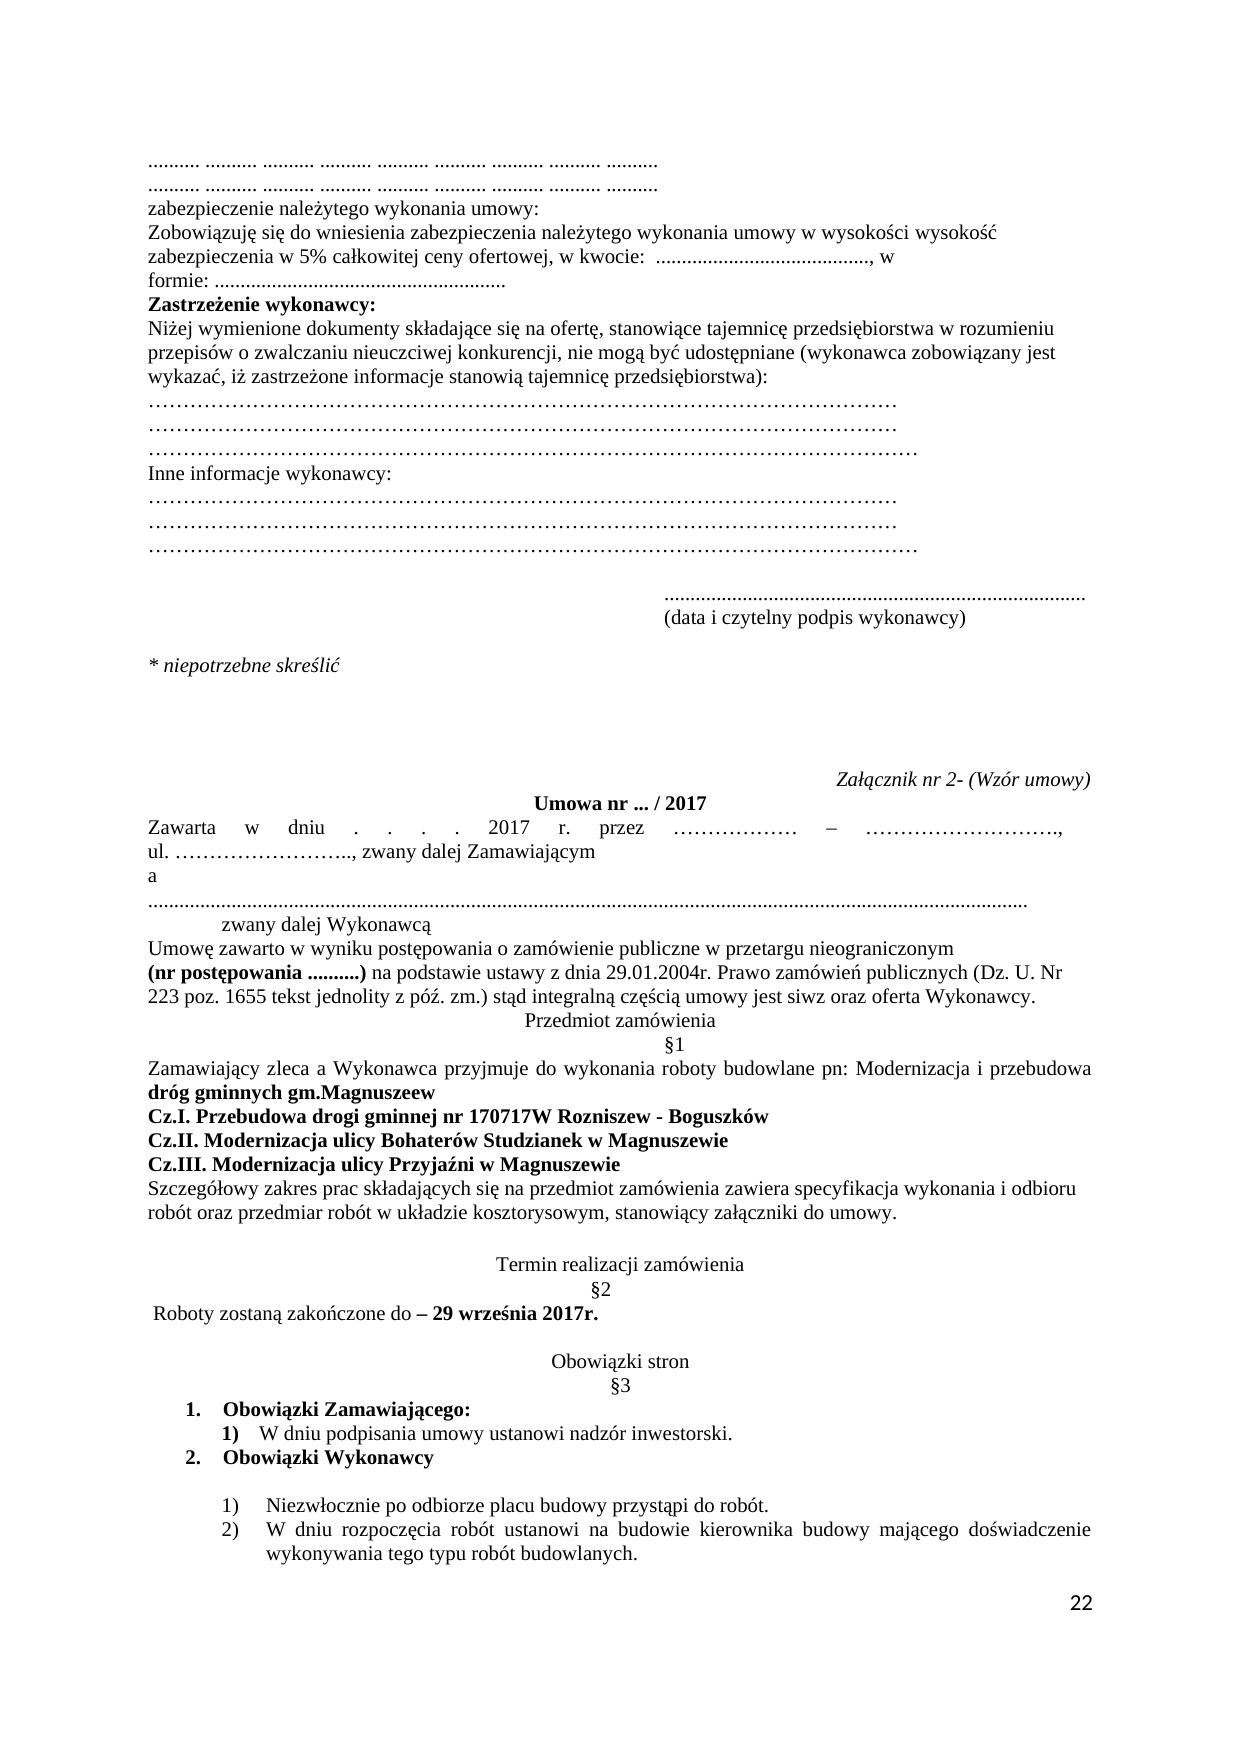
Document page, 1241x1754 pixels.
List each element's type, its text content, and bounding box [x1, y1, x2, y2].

text ………………………………………………………………………………………………… [148, 436, 1093, 460]
text §3 [148, 1373, 1093, 1397]
text zwany dalej Wykonawcą [148, 912, 1093, 936]
text Niżej wymienione dokumenty składające się na ofertę, stanowiące tajemnicę przedsiębiorstwa w rozumieniu przepisów o zwalczaniu nieuczciwej konkurencji, nie mogą być udostępniane (wykonawca zobowiązany jest wykazać, iż zastrzeżone informacje stanowią tajemnicę przedsiębiorstwa): [148, 316, 1093, 388]
text §1 Zamawiający zleca a Wykonawca przyjmuje do wykonania roboty budowlane pn: Modernizacja i przebudowa dróg gminnych gm.Magnuszeew [148, 1032, 1093, 1104]
text Załącznik nr 2- (Wzór umowy) [148, 767, 1093, 791]
text ......................................................................................................................................................................... [148, 887, 1093, 912]
text ……………………………………………………………………………………………… [148, 508, 1093, 533]
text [148, 172, 1093, 196]
text Szczegółowy zakres prac składających się na przedmiot zamówienia zawiera specyfikacja wykonania i odbioru robót oraz przedmiar robót w układzie kosztorysowym, stanowiący załączniki do umowy. [148, 1176, 1093, 1224]
text Przedmiot zamówienia [148, 1008, 1093, 1032]
text ……………………………………………………………………………………………… [148, 412, 1093, 436]
text Termin realizacji zamówienia [148, 1252, 1093, 1276]
text ………………………………………………………………………………………………… [148, 533, 1093, 557]
text ……………………………………………………………………………………………… [148, 388, 1093, 412]
list Obowiązki Zamawiającego: [185, 1397, 1093, 1421]
text Zastrzeżenie wykonawcy: [148, 292, 1093, 316]
list W dniu podpisania umowy ustanowi nadzór inwestorski. [221, 1421, 1093, 1445]
text Inne informacje wykonawcy: [148, 460, 1093, 484]
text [148, 148, 1093, 172]
text Obowiązki stron [148, 1349, 1093, 1373]
text * niepotrzebne skreślić [148, 653, 1093, 677]
text Zawarta w dniu . . . . 2017 r. przez ……………… – ………………………., ul. …………………….., zwany dalej Zamawiającym [148, 815, 1093, 863]
list Niezwłocznie po odbiorze placu budowy przystąpi do robót. [221, 1493, 1093, 1517]
text Umowę zawarto w wyniku postępowania o zamówienie publiczne w przetargu nieograniczonym (nr postępowania ..........) na podstawie ustawy z dnia 29.01.2004r. Prawo zamówień publicznych (Dz. U. Nr 223 poz. 1655 tekst jednolity z póź. zm.) stąd integralną częścią umowy jest siwz oraz oferta Wykonawcy. [148, 936, 1093, 1008]
text Cz.III. Modernizacja ulicy Przyjaźni w Magnuszewie [148, 1152, 1093, 1176]
text §2 Roboty zostaną zakończone do – 29 września 2017r. [148, 1276, 1093, 1324]
text Zobowiązuję się do wniesienia zabezpieczenia należytego wykonania umowy w wysokości wysokość zabezpieczenia w 5% całkowitej ceny ofertowej, w kwocie: ........................................., w formie: ........................................................ [148, 220, 1093, 292]
text Cz.I. Przebudowa drogi gminnej nr 170717W Rozniszew - Boguszków [148, 1104, 1093, 1128]
text ……………………………………………………………………………………………… [148, 484, 1093, 508]
text Cz.II. Modernizacja ulicy Bohaterów Studzianek w Magnuszewie [148, 1128, 1093, 1152]
text zabezpieczenie należytego wykonania umowy: [148, 196, 1093, 220]
list Obowiązki Wykonawcy [185, 1445, 1093, 1469]
text a [148, 863, 1093, 887]
list W dniu rozpoczęcia robót ustanowi na budowie kierownika budowy mającego doświadczenie wykonywania tego typu robót budowlanych. [221, 1517, 1093, 1565]
text (data i czytelny podpis wykonawcy) [664, 605, 1093, 629]
text Umowa nr ... / 2017 [148, 791, 1093, 815]
text ................................................................................. [664, 581, 1093, 605]
